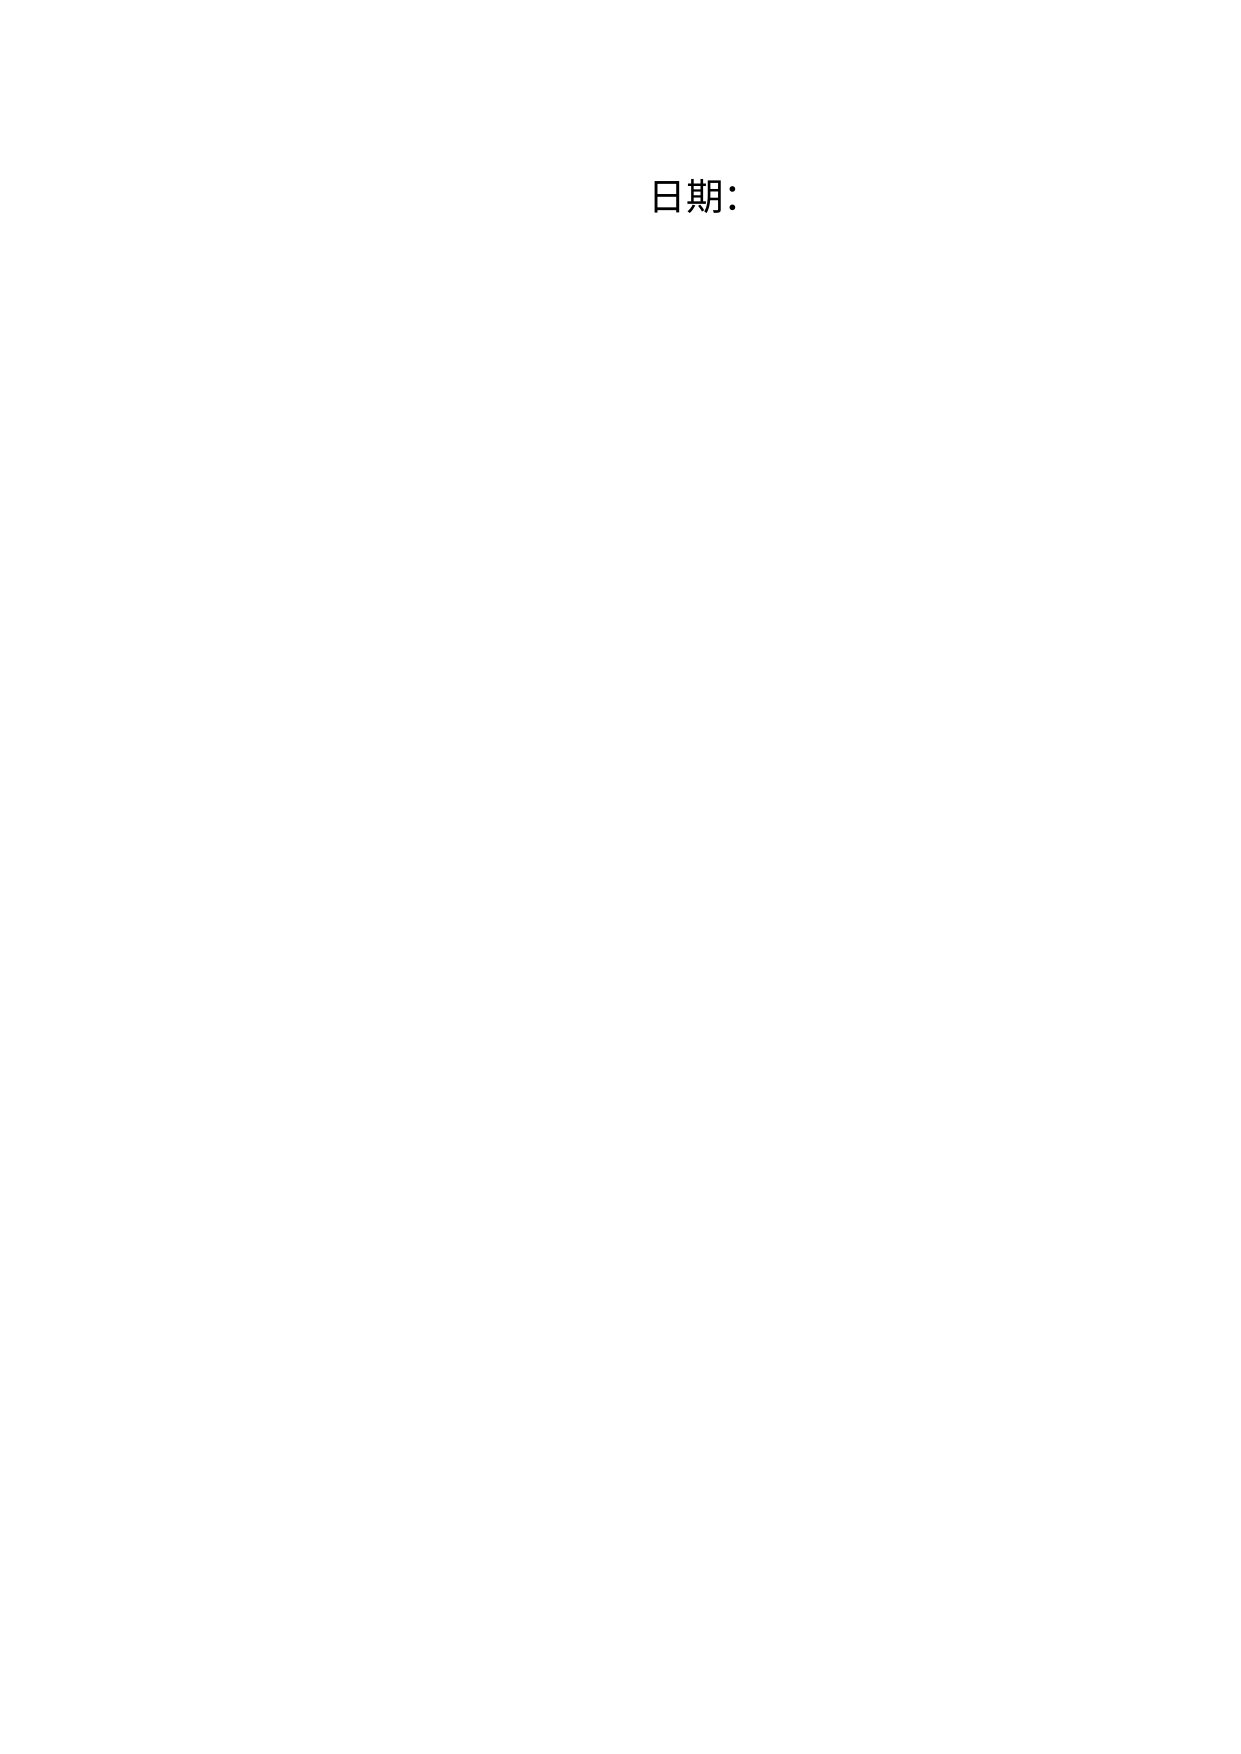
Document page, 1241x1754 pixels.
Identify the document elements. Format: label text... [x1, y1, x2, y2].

text 日期： [187, 162, 1053, 227]
